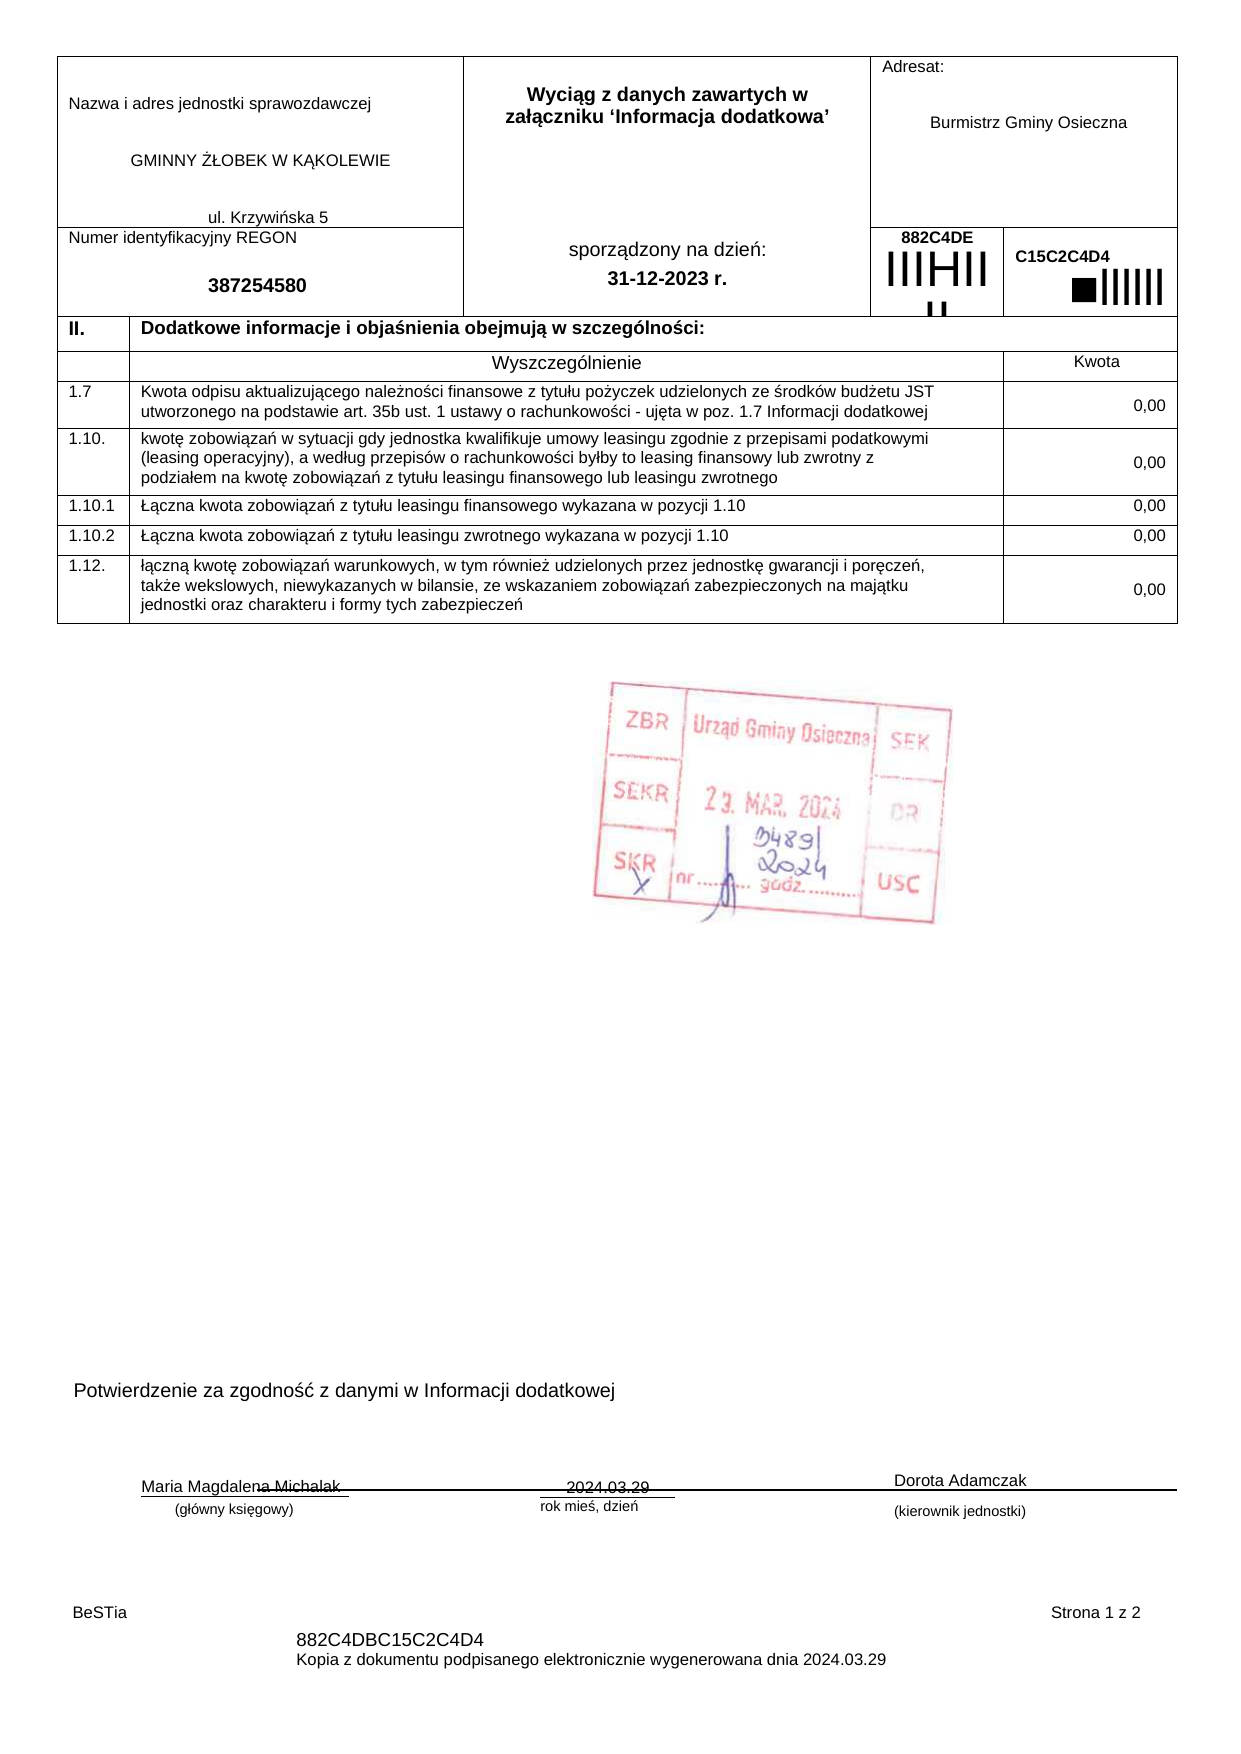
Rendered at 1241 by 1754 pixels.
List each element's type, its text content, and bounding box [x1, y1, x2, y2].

table_cell 0,00 [1004, 382, 1177, 428]
table_cell 0,00 [1004, 429, 1177, 495]
table_cell Dodatkowe informacje i objaśnienia obejmują w szczególności: [130, 317, 1177, 351]
table_cell 0,00 [1004, 556, 1177, 623]
table_header Adresat: Burmistrz Gminy Osieczna [871, 57, 1177, 227]
table_cell [58, 352, 129, 381]
picture [592, 681, 954, 925]
table_cell 882C4DE IIIHIIII [871, 228, 1003, 316]
table_header Nazwa i adres jednostki sprawozdawczej GMINNY ŻŁOBEK W KĄKOLEWIE ul. Krzywińska 5 64-113 Kąkolewo [58, 57, 463, 227]
table_cell Numer identyfikacyjny REGON 387254580 [58, 228, 463, 316]
table_cell łączną kwotę zobowiązań warunkowych, w tym również udzielonych przez jednostkę gwarancji i poręczeń, także wekslowych, niewykazanych w bilansie, ze wskazaniem zobowiązań zabezpieczonych na majątku jednostki oraz charakteru i formy tych zabezpieczeń [130, 556, 1003, 623]
table_cell kwotę zobowiązań w sytuacji gdy jednostka kwalifikuje umowy leasingu zgodnie z przepisami podatkowymi (leasing operacyjny), a według przepisów o rachunkowości byłby to leasing finansowy lub zwrotny z podziałem na kwotę zobowiązań z tytułu leasingu finansowego lub leasingu zwrotnego [130, 429, 1003, 495]
table_cell Łączna kwota zobowiązań z tytułu leasingu finansowego wykazana w pozycji 1.10 [130, 496, 1003, 525]
table_cell Wyszczególnienie [130, 352, 1003, 381]
text (kierownik jednostki) [257, 1503, 1177, 1520]
table_cell 1.12. [58, 556, 129, 623]
text Dorota Adamczak [257, 1470, 1177, 1489]
table_cell 0,00 [1004, 496, 1177, 525]
table_header Wyciąg z danych zawartych w załączniku ‘Informacja dodatkowa’ sporządzony na dzień: 31-12-2023 r. [464, 57, 870, 316]
table_cell C15C2C4D4 ■llllll [1004, 228, 1177, 316]
table_cell 0,00 [1004, 526, 1177, 555]
table_cell 1.7 [58, 382, 129, 428]
table_cell 1.10.2. [58, 526, 129, 555]
table_cell Kwota [1004, 352, 1177, 381]
table_cell II. [58, 317, 129, 351]
table_cell Łączna kwota zobowiązań z tytułu leasingu zwrotnego wykazana w pozycji 1.10 [130, 526, 1003, 555]
text Potwierdzenie za zgodność z danymi w Informacji dodatkowej [57, 1379, 1177, 1402]
table_cell 1.10. [58, 429, 129, 495]
table_cell Kwota odpisu aktualizującego należności finansowe z tytułu pożyczek udzielonych ze środków budżetu JST utworzonego na podstawie art. 35b ust. 1 ustawy o rachunkowości - ujęta w poz. 1.7 Informacji dodatkowej [130, 382, 1003, 428]
table_cell 1.10.1 [58, 496, 129, 525]
